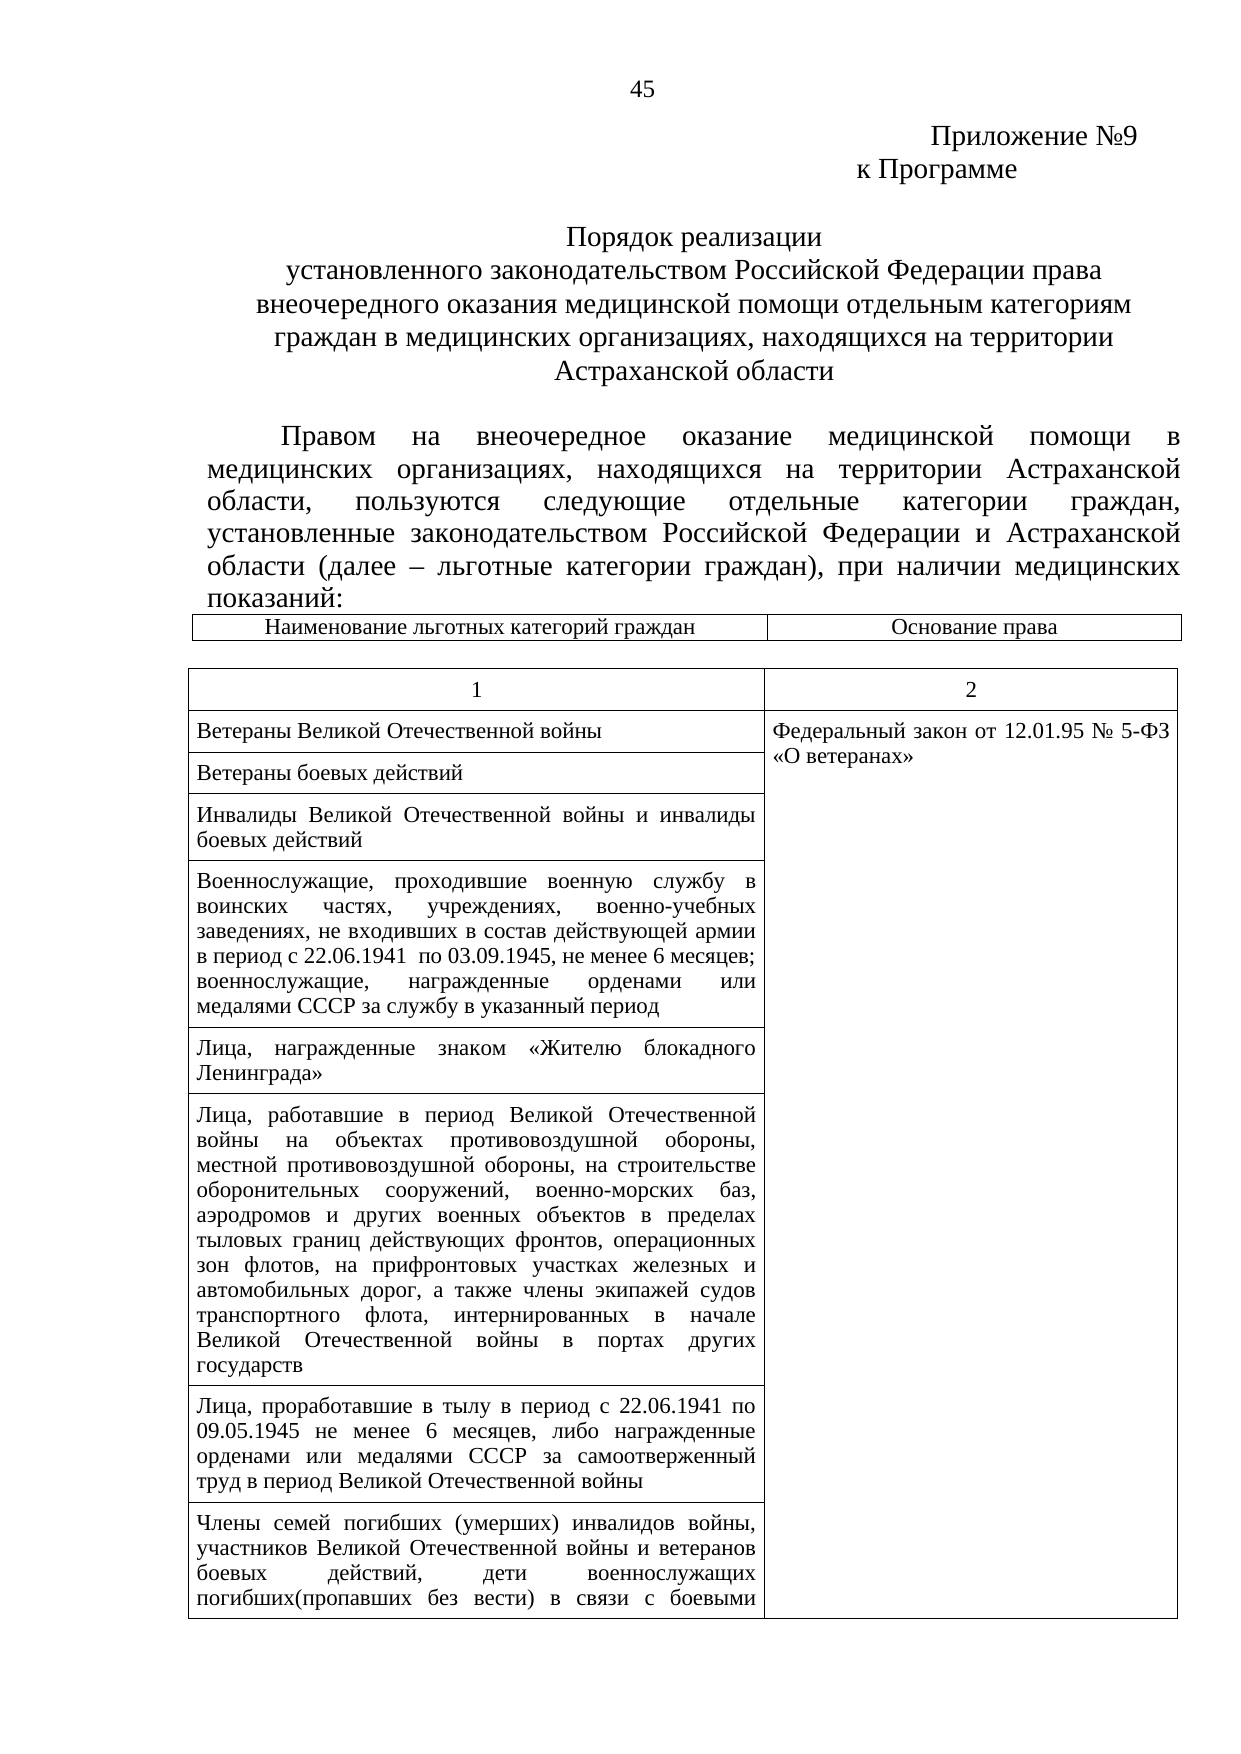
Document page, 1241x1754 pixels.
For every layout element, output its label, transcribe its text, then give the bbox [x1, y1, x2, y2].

table_cell Ветераны боевых действий [189, 753, 764, 793]
table_header 1 [189, 669, 764, 710]
table_header Наименование льготных категорий граждан [193, 615, 767, 640]
table_cell Инвалиды Великой Отечественной войны и инвалиды боевых действий [189, 794, 764, 860]
text установленного законодательством Российской Федерации права внеочередного оказания медицинской помощи отдельным категориям граждан в медицинских организациях, находящихся на территории Астраханской области [207, 252, 1181, 386]
table_cell Военнослужащие, проходившие военную службу в воинских частях, учреждениях, военно-учебных заведениях, не входивших в состав действующей армии в период с 22.06.1941 по 03.09.1945, не менее 6 месяцев; военнослужащие, награжденные орденами или медалями СССР за службу в указанный период [189, 861, 764, 1027]
table_cell Лица, награжденные знаком «Жителю блокадного Ленинграда» [189, 1028, 764, 1093]
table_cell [189, 1503, 764, 1618]
table_header 2 [765, 669, 1177, 710]
text к Программе [856, 152, 1181, 185]
text Приложение №9 [856, 118, 1181, 152]
table_cell Лица, проработавшие в тылу в период с 22.06.1941 по 09.05.1945 не менее 6 месяцев, либо награжденные орденами или медалями СССР за самоотверженный труд в период Великой Отечественной войны [189, 1386, 764, 1502]
table_cell Ветераны Великой Отечественной войны [189, 711, 764, 752]
text Правом на внеочередное оказание медицинской помощи в медицинских организациях, находящихся на территории Астраханской области, пользуются следующие отдельные категории граждан, установленные законодательством Российской Федерации и Астраханской области (далее – льготные категории граждан), при наличии медицинских показаний: [207, 420, 1181, 614]
table_cell Лица, работавшие в период Великой Отечественной войны на объектах противовоздушной обороны, местной противовоздушной обороны, на строительстве оборонительных сооружений, военно-морских баз, аэродромов и других военных объектов в пределах тыловых границ действующих фронтов, операционных зон флотов, на прифронтовых участках железных и автомобильных дорог, а также члены экипажей судов транспортного флота, интернированных в начале Великой Отечественной войны в портах других государств [189, 1094, 764, 1385]
table_header Основание права [768, 615, 1181, 640]
table_cell Федеральный закон от 12.01.95 № 5-ФЗ «О ветеранах» [765, 711, 1177, 1618]
text Порядок реализации [207, 219, 1181, 252]
